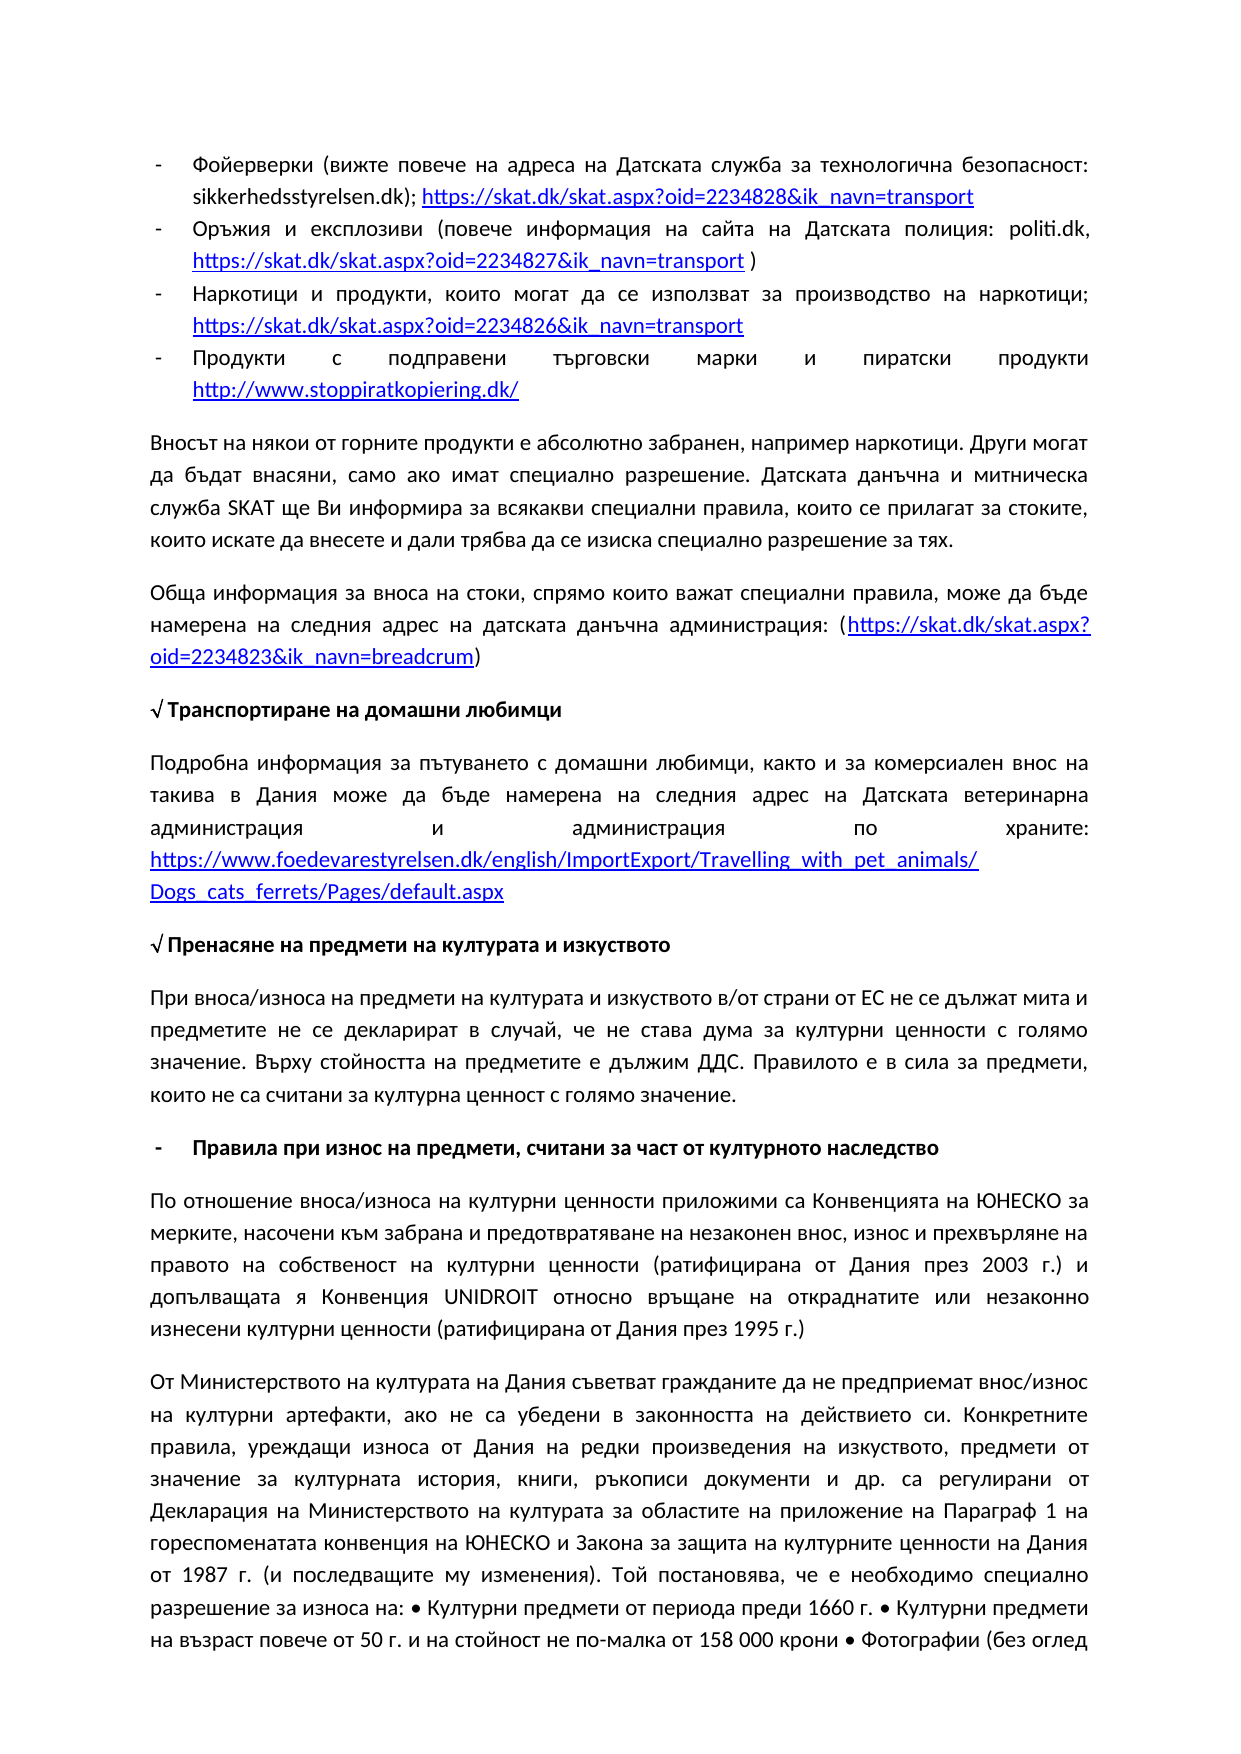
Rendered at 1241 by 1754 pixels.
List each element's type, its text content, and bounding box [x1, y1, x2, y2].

text При вноса/износа на предмети на културата и изкуството в/от страни от ЕС не се дължат мита и предметите не се декларират в случай, че не става дума за културни ценности с голямо значение. Върху стойността на предметите е дължим ДДС. Правилото е в сила за предмети, които не са считани за културна ценност с голямо значение. [150, 983, 1090, 1108]
text Пренасяне на предмети на културата и изкуството [150, 930, 1090, 958]
list Правила при износ на предмети, считани за част от културното наследство [155, 1133, 1090, 1161]
text Транспортиране на домашни любимци [150, 695, 1090, 723]
text По отношение вноса/износа на културни ценности приложими са Конвенцията на ЮНЕСКО за мерките, насочени към забрана и предотвратяване на незаконен внос, износ и прехвърляне на правото на собственост на културни ценности (ратифицирана от Дания през 2003 г.) и допълващата я Конвенция UNIDROIT относно връщане на откраднатите или незаконно изнесени културни ценности (ратифицирана от Дания през 1995 г.) [150, 1186, 1090, 1342]
text Обща информация за вноса на стоки, спрямо които важат специални правила, може да бъде намерена на следния адрес на датската данъчна администрация: (https://skat.dk/skat.aspx?oid=2234823&ik_navn=breadcrum) [150, 578, 1090, 670]
text Вносът на някои от горните продукти е абсолютно забранен, например наркотици. Други могат да бъдат внасяни, само ако имат специално разрешение. Датската данъчна и митническа служба SKAT ще Ви информира за всякакви специални правила, които се прилагат за стоките, които искате да внесете и дали трябва да се изиска специално разрешение за тях. [150, 428, 1090, 553]
list Оръжия и експлозиви (повече информация на сайта на Датската полиция: politi.dk, https://skat.dk/skat.aspx?oid=2234827&ik_navn=transport ) [155, 214, 1090, 274]
list Фойерверки (вижте повече на адреса на Датската служба за технологична безопасност: sikkerhedsstyrelsen.dk); https://skat.dk/skat.aspx?oid=2234828&ik_navn=transport [155, 150, 1090, 210]
list Продукти с подправени търговски марки и пиратски продукти http://www.stoppiratkopiering.dk/ [155, 343, 1090, 403]
list Наркотици и продукти, които могат да се използват за производство на наркотици; https://skat.dk/skat.aspx?oid=2234826&ik_navn=transport [155, 279, 1090, 339]
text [150, 1367, 1090, 1653]
text Подробна информация за пътуването с домашни любимци, както и за комерсиален внос на такива в Дания може да бъде намерена на следния адрес на Датската ветеринарна администрация и администрация по храните: https://www.foedevarestyrelsen.dk/english/ImportExport/Travelling_with_pet_animals/Dogs_cats_ferrets/Pages/default.aspx [150, 748, 1090, 905]
